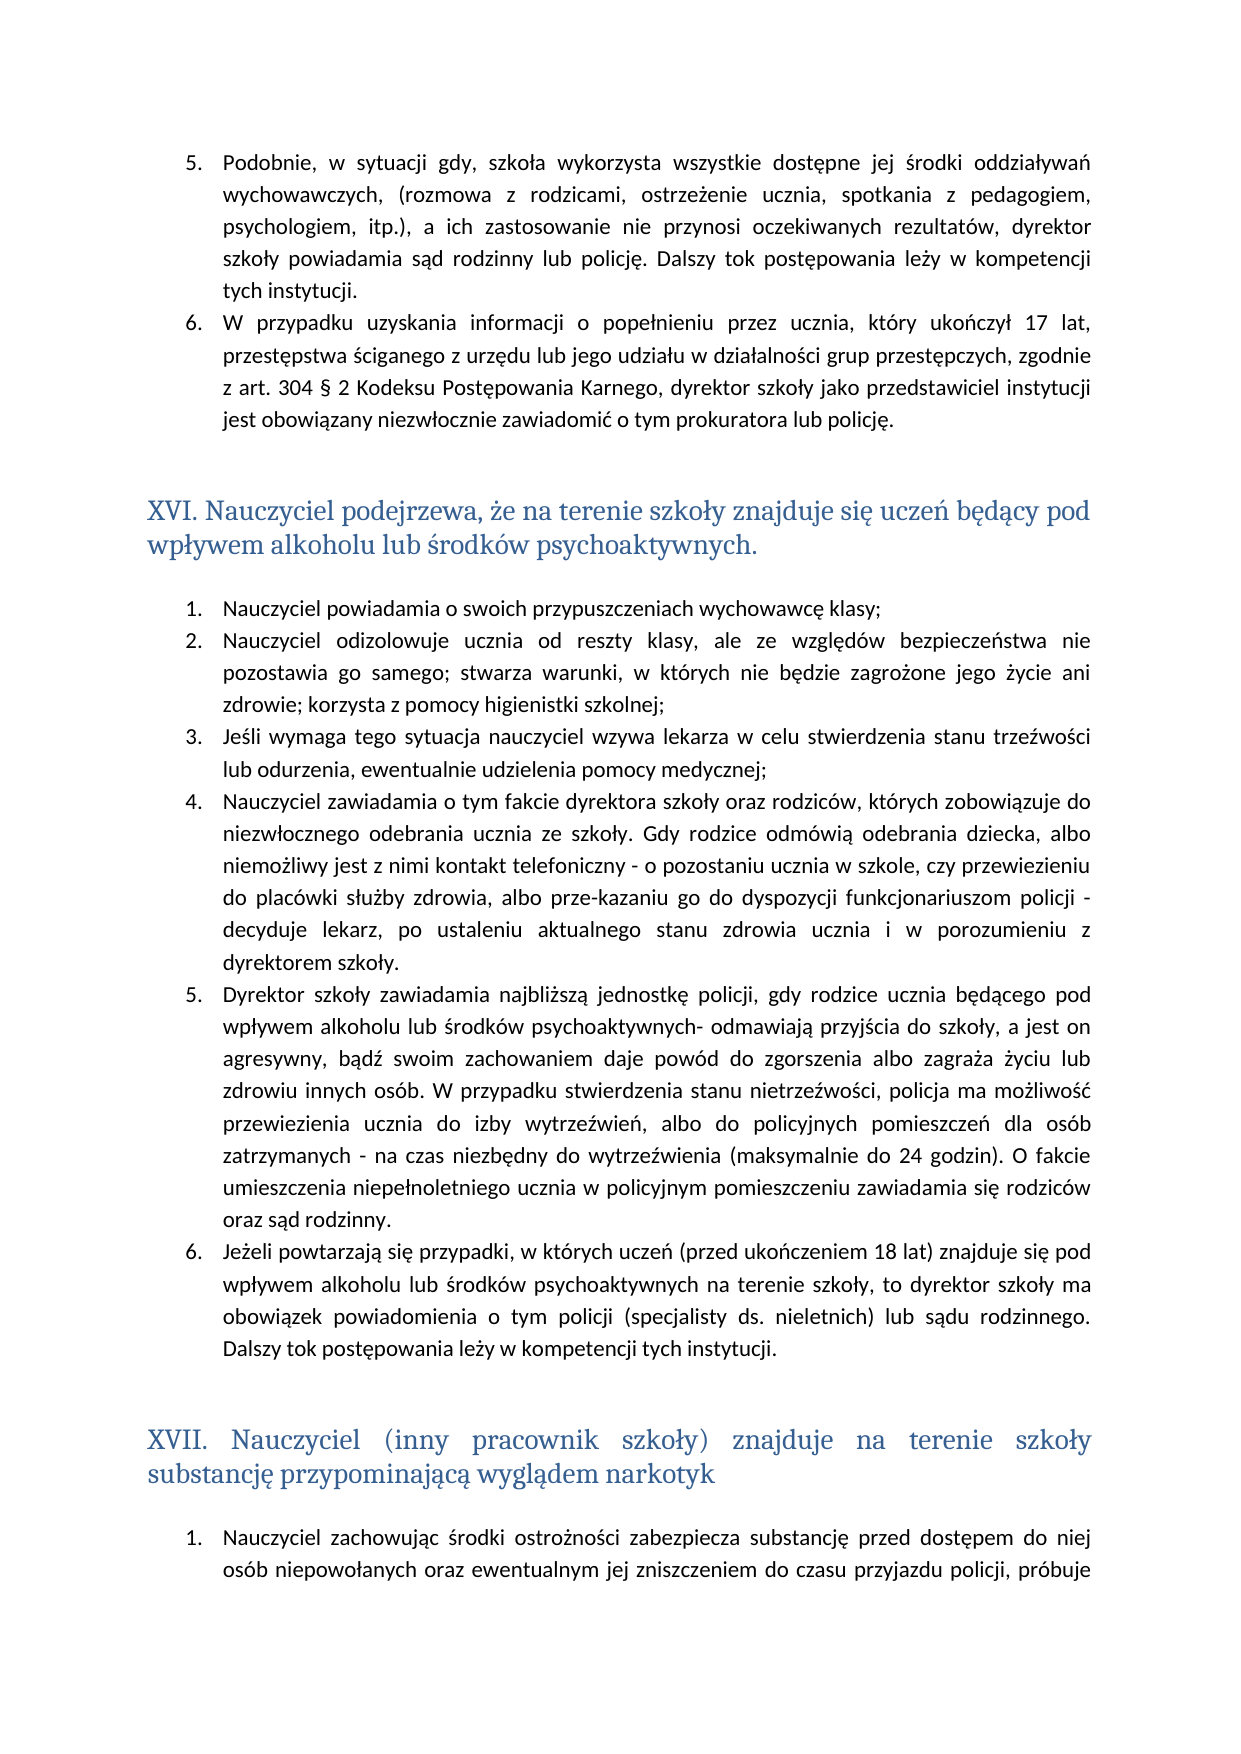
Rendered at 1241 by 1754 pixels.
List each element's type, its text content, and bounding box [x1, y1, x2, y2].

list Jeśli wymaga tego sytuacja nauczyciel wzywa lekarza w celu stwierdzenia stanu trzeźwości lub odurzenia, ewentualnie udzielenia pomocy medycznej; [185, 722, 1093, 783]
list Nauczyciel odizolowuje ucznia od reszty klasy, ale ze względów bezpieczeństwa nie pozostawia go samego; stwarza warunki, w których nie będzie zagrożone jego życie ani zdrowie; korzysta z pomocy higienistki szkolnej; [185, 626, 1093, 718]
list Nauczyciel powiadamia o swoich przypuszczeniach wychowawcę klasy; [185, 594, 1093, 622]
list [185, 1523, 1093, 1583]
subtitle XVII. Nauczyciel (inny pracownik szkoły) znajduje na terenie szkoły substancję przypominającą wyglądem narkotyk [148, 1423, 1093, 1491]
subtitle XVI. Nauczyciel podejrzewa, że na terenie szkoły znajduje się uczeń będący pod wpływem alkoholu lub środków psychoaktywnych. [148, 494, 1093, 562]
list Jeżeli powtarzają się przypadki, w których uczeń (przed ukończeniem 18 lat) znajduje się pod wpływem alkoholu lub środków psychoaktywnych na terenie szkoły, to dyrektor szkoły ma obowiązek powiadomienia o tym policji (specjalisty ds. nieletnich) lub sądu rodzinnego. Dalszy tok postępowania leży w kompetencji tych instytucji. [185, 1237, 1093, 1362]
list Nauczyciel zawiadamia o tym fakcie dyrektora szkoły oraz rodziców, których zobowiązuje do niezwłocznego odebrania ucznia ze szkoły. Gdy rodzice odmówią odebrania dziecka, albo niemożliwy jest z nimi kontakt telefoniczny - o pozostaniu ucznia w szkole, czy przewiezieniu do placówki służby zdrowia, albo prze-kazaniu go do dyspozycji funkcjonariuszom policji - decyduje lekarz, po ustaleniu aktualnego stanu zdrowia ucznia i w porozumieniu z dyrektorem szkoły. [185, 787, 1093, 976]
list Dyrektor szkoły zawiadamia najbliższą jednostkę policji, gdy rodzice ucznia będącego pod wpływem alkoholu lub środków psychoaktywnych- odmawiają przyjścia do szkoły, a jest on agresywny, bądź swoim zachowaniem daje powód do zgorszenia albo zagraża życiu lub zdrowiu innych osób. W przypadku stwierdzenia stanu nietrzeźwości, policja ma możliwość przewiezienia ucznia do izby wytrzeźwień, albo do policyjnych pomieszczeń dla osób zatrzymanych - na czas niezbędny do wytrzeźwienia (maksymalnie do 24 godzin). O fakcie umieszczenia niepełnoletniego ucznia w policyjnym pomieszczeniu zawiadamia się rodziców oraz sąd rodzinny. [185, 980, 1093, 1233]
list Podobnie, w sytuacji gdy, szkoła wykorzysta wszystkie dostępne jej środki oddziaływań wychowawczych, (rozmowa z rodzicami, ostrzeżenie ucznia, spotkania z pedagogiem, psychologiem, itp.), a ich zastosowanie nie przynosi oczekiwanych rezultatów, dyrektor szkoły powiadamia sąd rodzinny lub policję. Dalszy tok postępowania leży w kompetencji tych instytucji. [185, 148, 1093, 304]
list W przypadku uzyskania informacji o popełnieniu przez ucznia, który ukończył 17 lat, przestępstwa ściganego z urzędu lub jego udziału w działalności grup przestępczych, zgodnie z art. 304 § 2 Kodeksu Postępowania Karnego, dyrektor szkoły jako przedstawiciel instytucji jest obowiązany niezwłocznie zawiadomić o tym prokuratora lub policję. [185, 308, 1093, 433]
